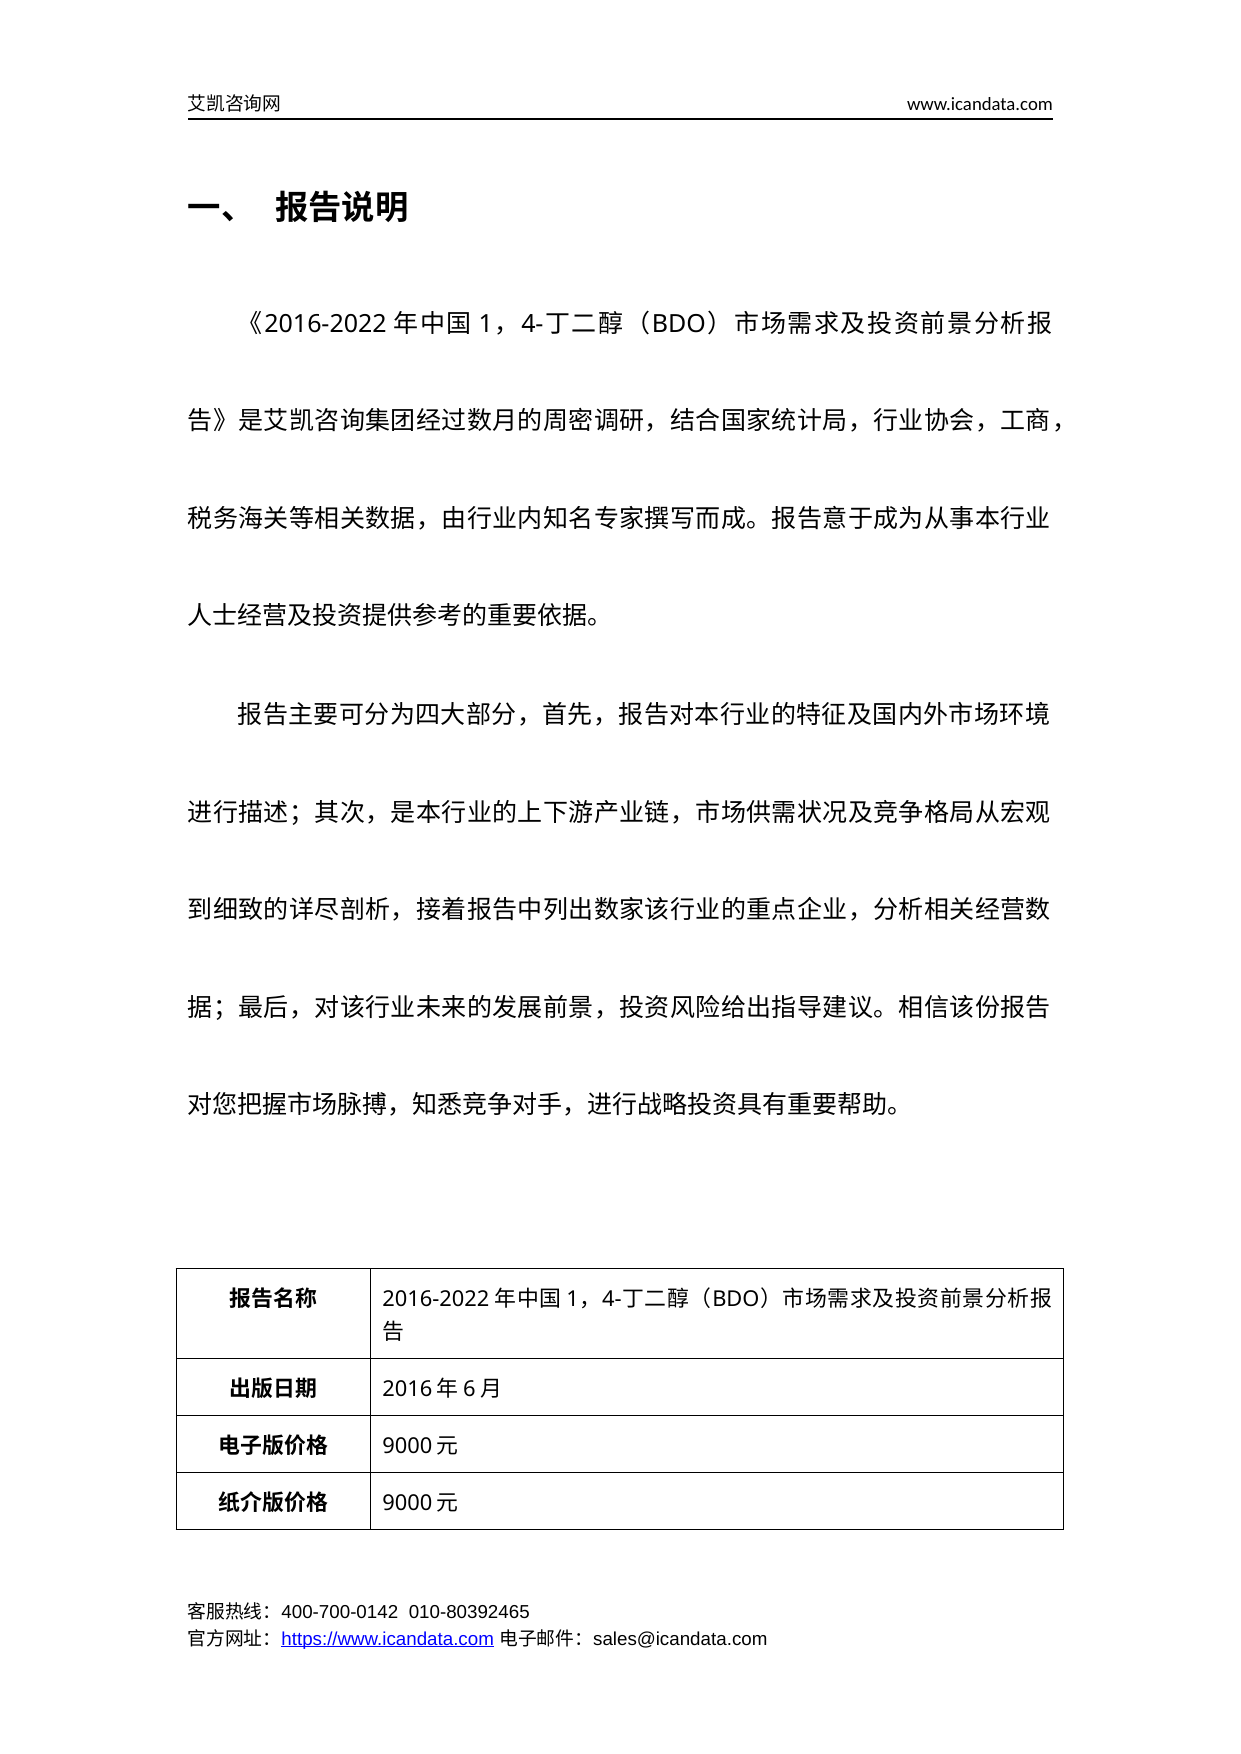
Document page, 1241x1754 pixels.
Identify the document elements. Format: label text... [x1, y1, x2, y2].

table_cell 出版日期 [177, 1359, 370, 1415]
table_cell 9000元 [371, 1473, 1063, 1529]
table_cell 2016年6月 [371, 1359, 1063, 1415]
table_cell 纸介版价格 [177, 1473, 370, 1529]
table_cell 9000元 [371, 1416, 1063, 1472]
text 《2016-2022年中国1，4-丁二醇（BDO）市场需求及投资前景分析报告》是艾凯咨询集团经过数月的周密调研，结合国家统计局，行业协会，工商，税务海关等相关数据，由行业内知名专家撰写而成。报告意于成为从事本行业人士经营及投资提供参考的重要依据。 [187, 289, 1053, 646]
table_header 2016-2022年中国1，4-丁二醇（BDO）市场需求及投资前景分析报告 [371, 1269, 1063, 1358]
table_header 报告名称 [177, 1269, 370, 1358]
text 报告主要可分为四大部分，首先，报告对本行业的特征及国内外市场环境进行描述；其次，是本行业的上下游产业链，市场供需状况及竞争格局从宏观到细致的详尽剖析，接着报告中列出数家该行业的重点企业，分析相关经营数据；最后，对该行业未来的发展前景，投资风险给出指导建议。相信该份报告对您把握市场脉搏，知悉竞争对手，进行战略投资具有重要帮助。 [187, 681, 1053, 1136]
table_cell 电子版价格 [177, 1416, 370, 1472]
subtitle 报告说明 [187, 172, 1053, 237]
